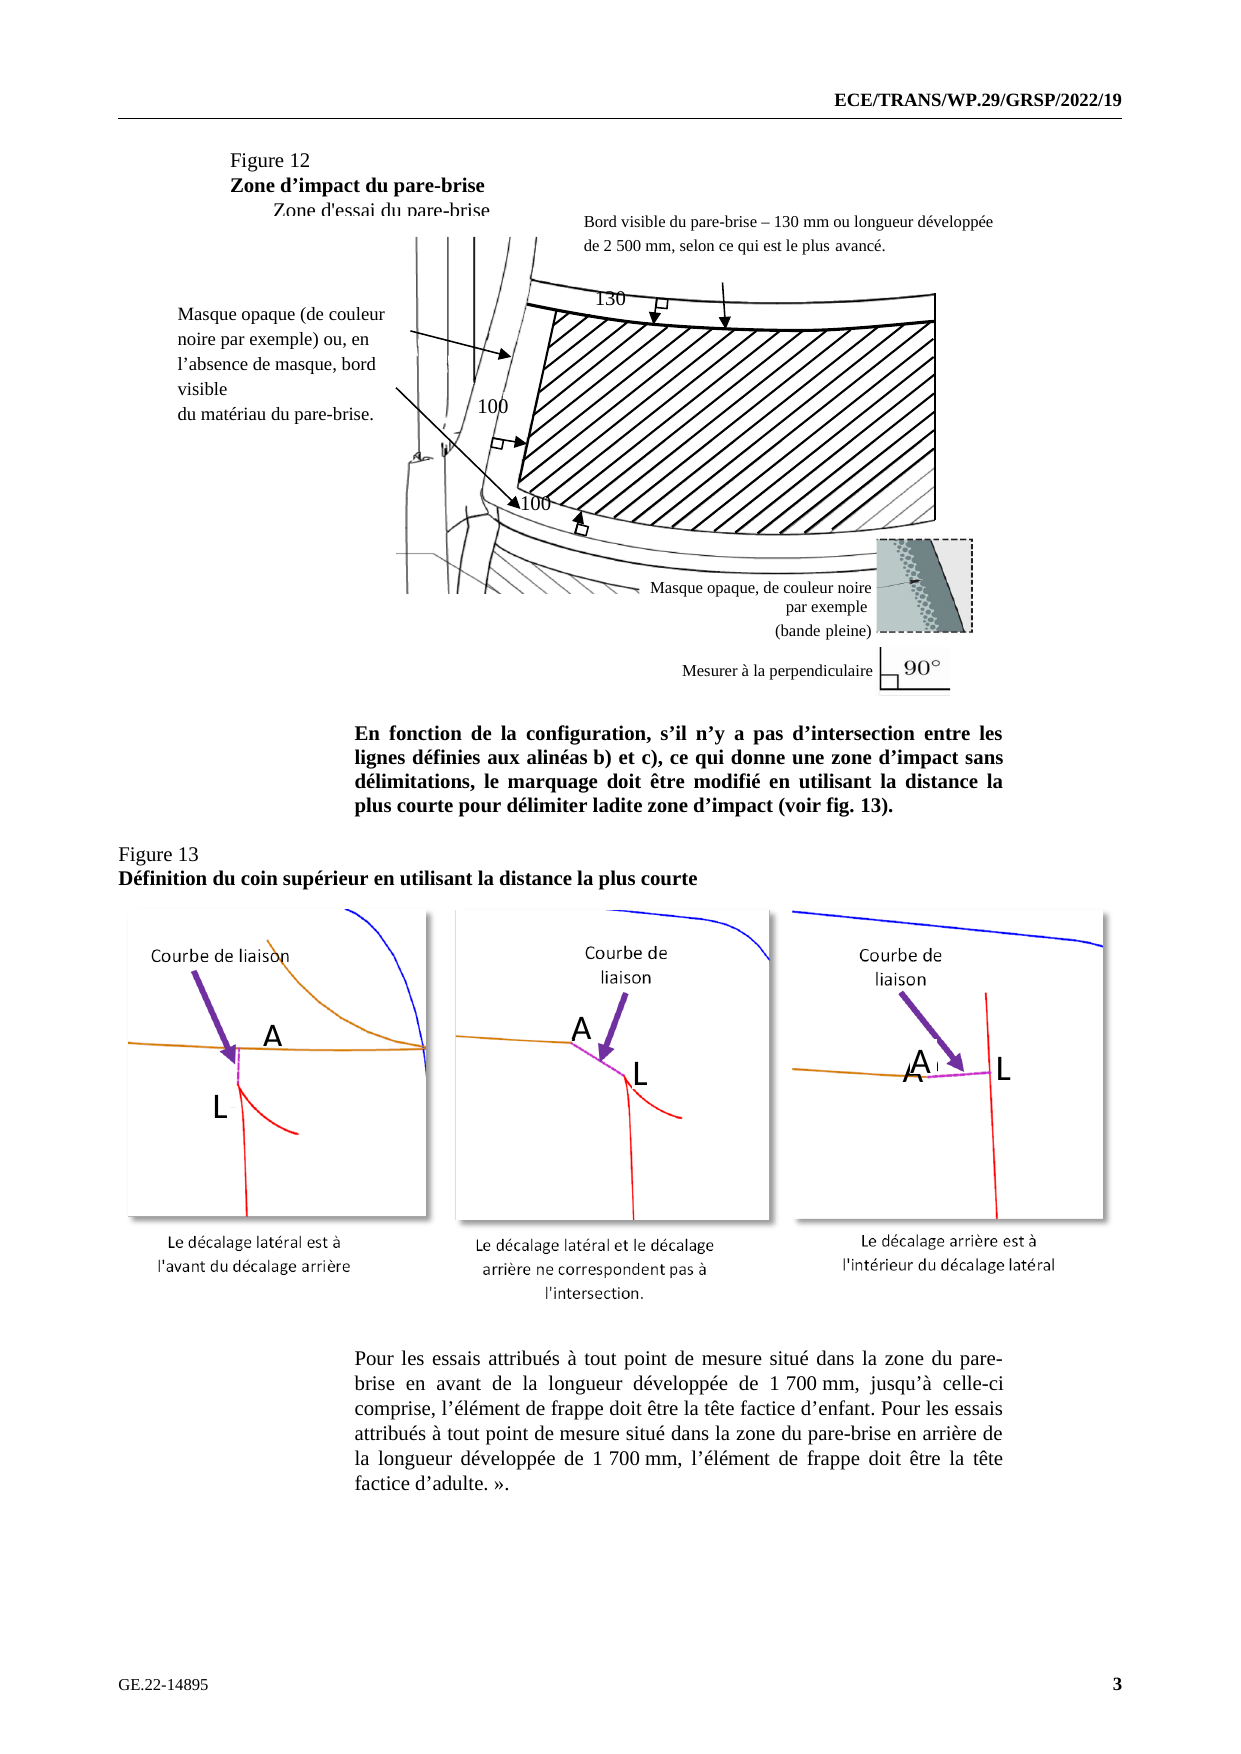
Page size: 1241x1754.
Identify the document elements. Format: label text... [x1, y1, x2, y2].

picture [608, 441, 638, 459]
subtitle Figure 13 [118, 842, 1122, 866]
picture [578, 326, 664, 382]
picture [765, 331, 846, 382]
picture [835, 324, 925, 382]
picture [672, 331, 752, 382]
picture [812, 327, 898, 382]
picture [543, 321, 623, 382]
picture [397, 223, 975, 637]
picture [493, 440, 502, 447]
picture [742, 332, 821, 382]
picture [556, 313, 564, 321]
picture [522, 441, 567, 477]
picture [602, 328, 685, 382]
picture [788, 329, 872, 382]
picture [858, 324, 934, 382]
picture [876, 647, 951, 696]
picture [625, 329, 707, 382]
picture [649, 330, 730, 382]
picture [551, 315, 584, 343]
picture [501, 401, 506, 412]
text Pour les essais attribués à tout point de mesure situé dans la zone du pare-brise en avant de la longueur développée de 1 700 mm, jusqu’à celle-ci comprise, l’élément de frappe doit être la tête factice d’enfant. Pour les essais attribués à tout point de mesure situé dans la zone du pare-brise en arrière de la longueur développée de 1 700 mm, l’élément de frappe doit être la tête factice d’adulte. ». [354, 1345, 1004, 1495]
picture [555, 324, 642, 382]
text En fonction de la configuration, s’il n’y a pas d’intersection entre les lignes définies aux alinéas b) et c), ce qui donne une zone d’impact sans délimitations, le marquage doit être modifié en utilisant la distance la plus courte pour délimiter ladite zone d’impact (voir fig. 13). [354, 721, 1004, 817]
picture [695, 332, 775, 382]
picture [527, 432, 544, 455]
picture [543, 497, 548, 509]
picture [719, 332, 797, 382]
subtitle Définition du coin supérieur en utilisant la distance la plus courte [118, 866, 1122, 890]
picture [906, 359, 934, 382]
picture [546, 318, 603, 365]
picture [596, 441, 614, 449]
picture [882, 341, 934, 382]
picture [658, 300, 666, 307]
